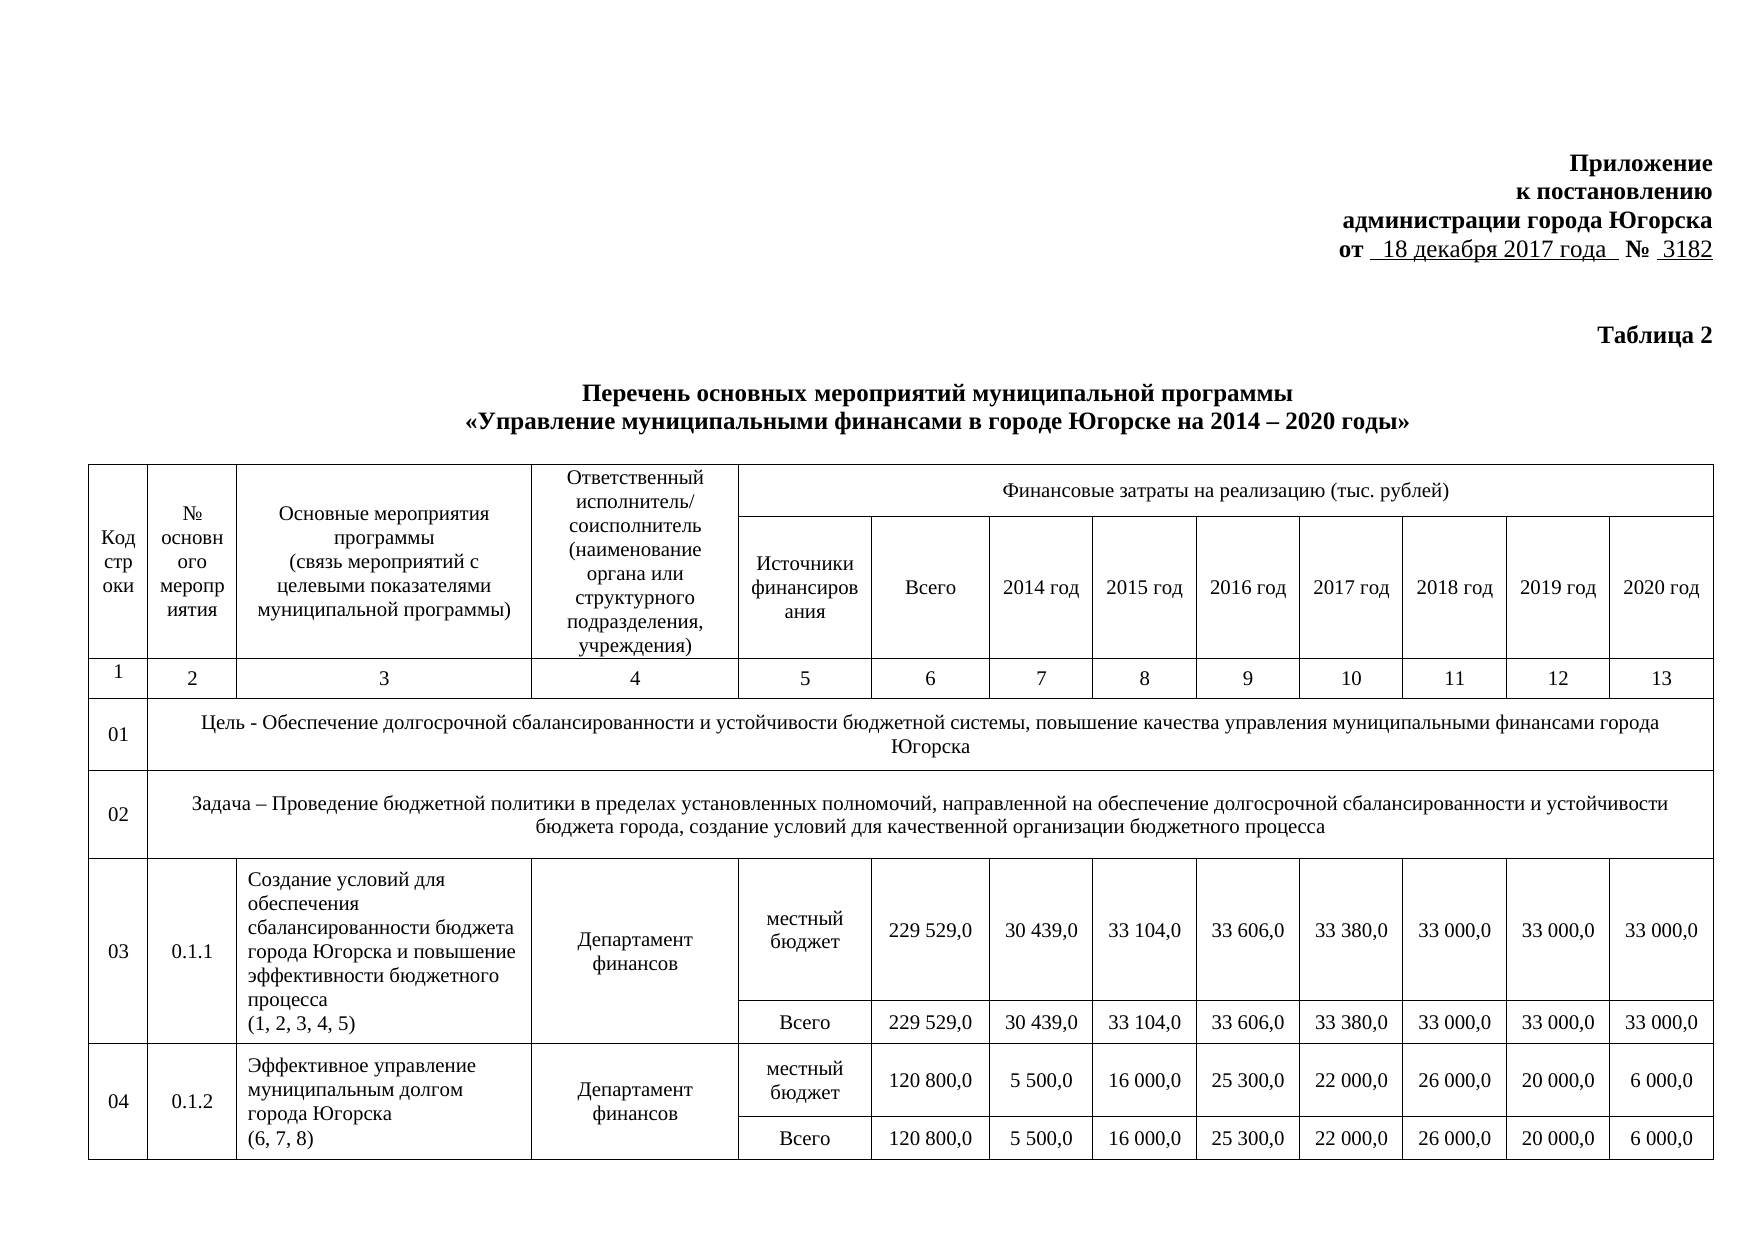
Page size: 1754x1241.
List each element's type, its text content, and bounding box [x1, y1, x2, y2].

text «Управление муниципальными финансами в городе Югорске на 2014 – 2020 годы» [89, 406, 1713, 435]
table_cell 13 [1610, 659, 1713, 697]
table_header № основного мероприятия [148, 465, 236, 657]
table_cell 25 300,0 [1197, 1117, 1299, 1159]
table_cell Департамент финансов [532, 859, 738, 1043]
table_cell 25 300,0 [1197, 1044, 1299, 1116]
table_cell Всего [872, 517, 989, 657]
table_cell местный бюджет [739, 1044, 871, 1116]
table_cell 04 [89, 1044, 147, 1159]
table_cell 20 000,0 [1507, 1044, 1609, 1116]
table_cell 01 [89, 699, 147, 770]
table_cell Источники финансирования [739, 517, 871, 657]
table_cell 30 439,0 [990, 859, 1092, 1000]
table_cell 120 800,0 [872, 1117, 989, 1159]
table_cell 2016 год [1197, 517, 1299, 657]
table_cell 33 606,0 [1197, 859, 1299, 1000]
table_cell 5 500,0 [990, 1117, 1092, 1159]
table_cell 33 000,0 [1403, 1001, 1506, 1043]
table_header Основные мероприятия программы (связь мероприятий с целевыми показателями муниципальной программы) [237, 465, 531, 657]
table_cell 5 [739, 659, 871, 697]
text Таблица 2 [89, 320, 1713, 349]
table_header Финансовые затраты на реализацию (тыс. рублей) [739, 465, 1713, 516]
table_cell 22 000,0 [1300, 1044, 1402, 1116]
table_cell 33 380,0 [1300, 1001, 1402, 1043]
table_cell 4 [532, 659, 738, 697]
table_cell 3 [237, 659, 531, 697]
table_cell 1 [89, 659, 147, 697]
table_cell 10 [1300, 659, 1402, 697]
table_cell 03 [89, 859, 147, 1043]
table_cell 11 [1403, 659, 1506, 697]
table_cell 2 [148, 659, 236, 697]
table_cell Эффективное управление муниципальным долгом города Югорска (6, 7, 8) [237, 1044, 531, 1159]
table_cell Всего [739, 1117, 871, 1159]
table_cell 0.1.1 [148, 859, 236, 1043]
text от 18 декабря 2017 года № 3182 [89, 234, 1713, 263]
text к постановлению [89, 176, 1713, 205]
table_cell 02 [89, 771, 147, 858]
table_cell 6 [872, 659, 989, 697]
table_cell 33 000,0 [1403, 859, 1506, 1000]
table_cell Всего [739, 1001, 871, 1043]
table_cell Задача – Проведение бюджетной политики в пределах установленных полномочий, направленной на обеспечение долгосрочной сбалансированности и устойчивости бюджета города, создание условий для качественной организации бюджетного процесса [148, 771, 1713, 858]
text Приложение [89, 148, 1713, 176]
table_cell 26 000,0 [1403, 1117, 1506, 1159]
table_cell 229 529,0 [872, 1001, 989, 1043]
table_cell 33 000,0 [1610, 859, 1713, 1000]
table_header Ответственный исполнитель/ соисполнитель (наименование органа или структурного подразделения, учреждения) [532, 465, 738, 657]
table_cell 8 [1093, 659, 1196, 697]
table_header Код строки [89, 465, 147, 657]
table_cell 12 [1507, 659, 1609, 697]
table_cell 229 529,0 [872, 859, 989, 1000]
table_cell 6 000,0 [1610, 1044, 1713, 1116]
table_cell 9 [1197, 659, 1299, 697]
table_cell Цель - Обеспечение долгосрочной сбалансированности и устойчивости бюджетной системы, повышение качества управления муниципальными финансами города Югорска [148, 699, 1713, 770]
table_cell 2015 год [1093, 517, 1196, 657]
table_cell 120 800,0 [872, 1044, 989, 1116]
text администрации города Югорска [89, 205, 1713, 234]
table_cell 33 380,0 [1300, 859, 1402, 1000]
table_cell местный бюджет [739, 859, 871, 1000]
table_cell 33 606,0 [1197, 1001, 1299, 1043]
table_cell 20 000,0 [1507, 1117, 1609, 1159]
table_cell 2014 год [990, 517, 1092, 657]
table_cell 2017 год [1300, 517, 1402, 657]
table_cell 2020 год [1610, 517, 1713, 657]
table_cell 33 000,0 [1507, 859, 1609, 1000]
table_cell 2018 год [1403, 517, 1506, 657]
table_cell 6 000,0 [1610, 1117, 1713, 1159]
table_cell 26 000,0 [1403, 1044, 1506, 1116]
text Перечень основных мероприятий муниципальной программы [89, 378, 1713, 406]
table_cell Департамент финансов [532, 1044, 738, 1159]
table_cell 30 439,0 [990, 1001, 1092, 1043]
table_cell 5 500,0 [990, 1044, 1092, 1116]
table_cell 33 104,0 [1093, 859, 1196, 1000]
table_cell 16 000,0 [1093, 1044, 1196, 1116]
table_cell 33 000,0 [1610, 1001, 1713, 1043]
table_cell 16 000,0 [1093, 1117, 1196, 1159]
table_cell 0.1.2 [148, 1044, 236, 1159]
table_cell 2019 год [1507, 517, 1609, 657]
table_cell 33 104,0 [1093, 1001, 1196, 1043]
table_cell 22 000,0 [1300, 1117, 1402, 1159]
table_cell 33 000,0 [1507, 1001, 1609, 1043]
table_cell 7 [990, 659, 1092, 697]
table_cell Создание условий для обеспечения сбалансированности бюджета города Югорска и повышение эффективности бюджетного процесса (1, 2, 3, 4, 5) [237, 859, 531, 1043]
